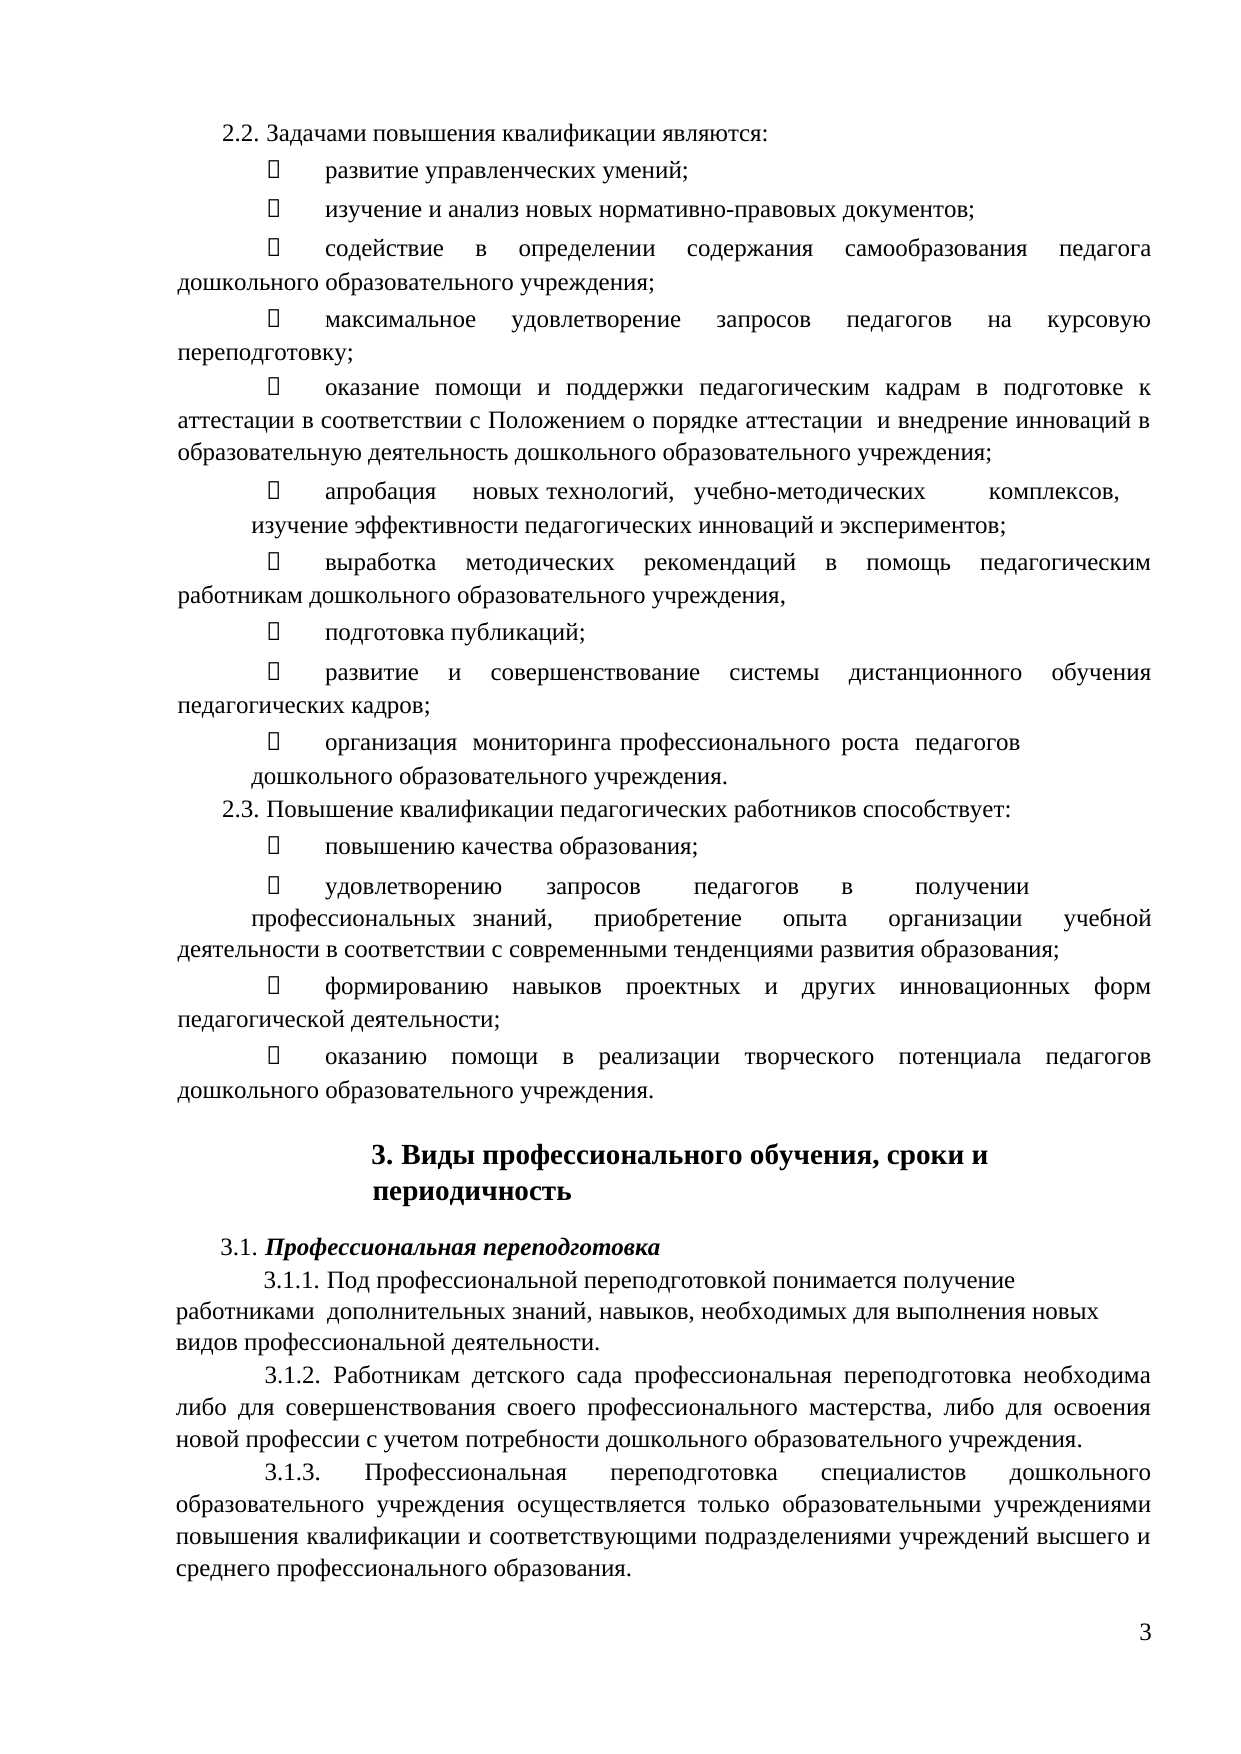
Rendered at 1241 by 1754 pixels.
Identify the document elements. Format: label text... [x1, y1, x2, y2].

subtitle 3. Виды профессионального обучения, сроки и периодичность [371, 1137, 1151, 1207]
list развитие и совершенствование системы дистанционного обучения педагогических кадров; [177, 653, 1152, 719]
text 3.1.2. Работникам детского сада профессиональная переподготовка необходима либо для совершенствования своего профессионального мастерства, либо для освоения новой профессии с учетом потребности дошкольного образовательного учреждения. [176, 1360, 1152, 1452]
list выработка методических рекомендаций в помощь педагогическим работникам дошкольного образовательного учреждения, [177, 543, 1152, 609]
list оказание помощи и поддержки педагогическим кадрам в подготовке к аттестации в соответствии с Положением о порядке аттестации и внедрение инноваций в образовательную деятельность дошкольного образовательного учреждения; [177, 368, 1152, 466]
list изучение и анализ новых нормативно-правовых документов; [177, 191, 1152, 225]
list максимальное удовлетворение запросов педагогов на курсовую переподготовку; [177, 301, 1152, 366]
text 2.3. Повышение квалификации педагогических работников способствует: [222, 794, 1152, 823]
subtitle 3.1. Профессиональная переподготовка [220, 1232, 1151, 1261]
list апробация новых технологий, учебно-методических комплексов, изучение эффективности педагогических инноваций и экспериментов; [177, 473, 1152, 539]
text 3.1.3. Профессиональная переподготовка специалистов дошкольного образовательного учреждения осуществляется только образовательными учреждениями повышения квалификации и соответствующими подразделениями учреждений высшего и среднего профессионального образования. [176, 1457, 1152, 1582]
list повышению качества образования; [177, 828, 1152, 862]
list развитие управленческих умений; [177, 152, 1152, 186]
list подготовка публикаций; [177, 614, 1152, 648]
list содействие в определении содержания самообразования педагога дошкольного образовательного учреждения; [177, 230, 1152, 296]
text 2.2. Задачами повышения квалификации являются: [222, 118, 1152, 147]
list формированию навыков проектных и других инновационных форм педагогической деятельности; [177, 967, 1152, 1033]
list оказанию помощи в реализации творческого потенциала педагогов дошкольного образовательного учреждения. [177, 1038, 1152, 1104]
list организация мониторинга профессионального роста педагогов дошкольного образовательного учреждения. [177, 724, 1152, 790]
list удовлетворению запросов педагогов в получении профессиональных знаний, приобретение опыта организации учебной деятельности в соответствии с современными тенденциями развития образования; [177, 867, 1152, 963]
text 3.1.1. Под профессиональной переподготовкой понимается получение работниками дополнительных знаний, навыков, необходимых для выполнения новых видов профессиональной деятельности. [176, 1265, 1152, 1356]
